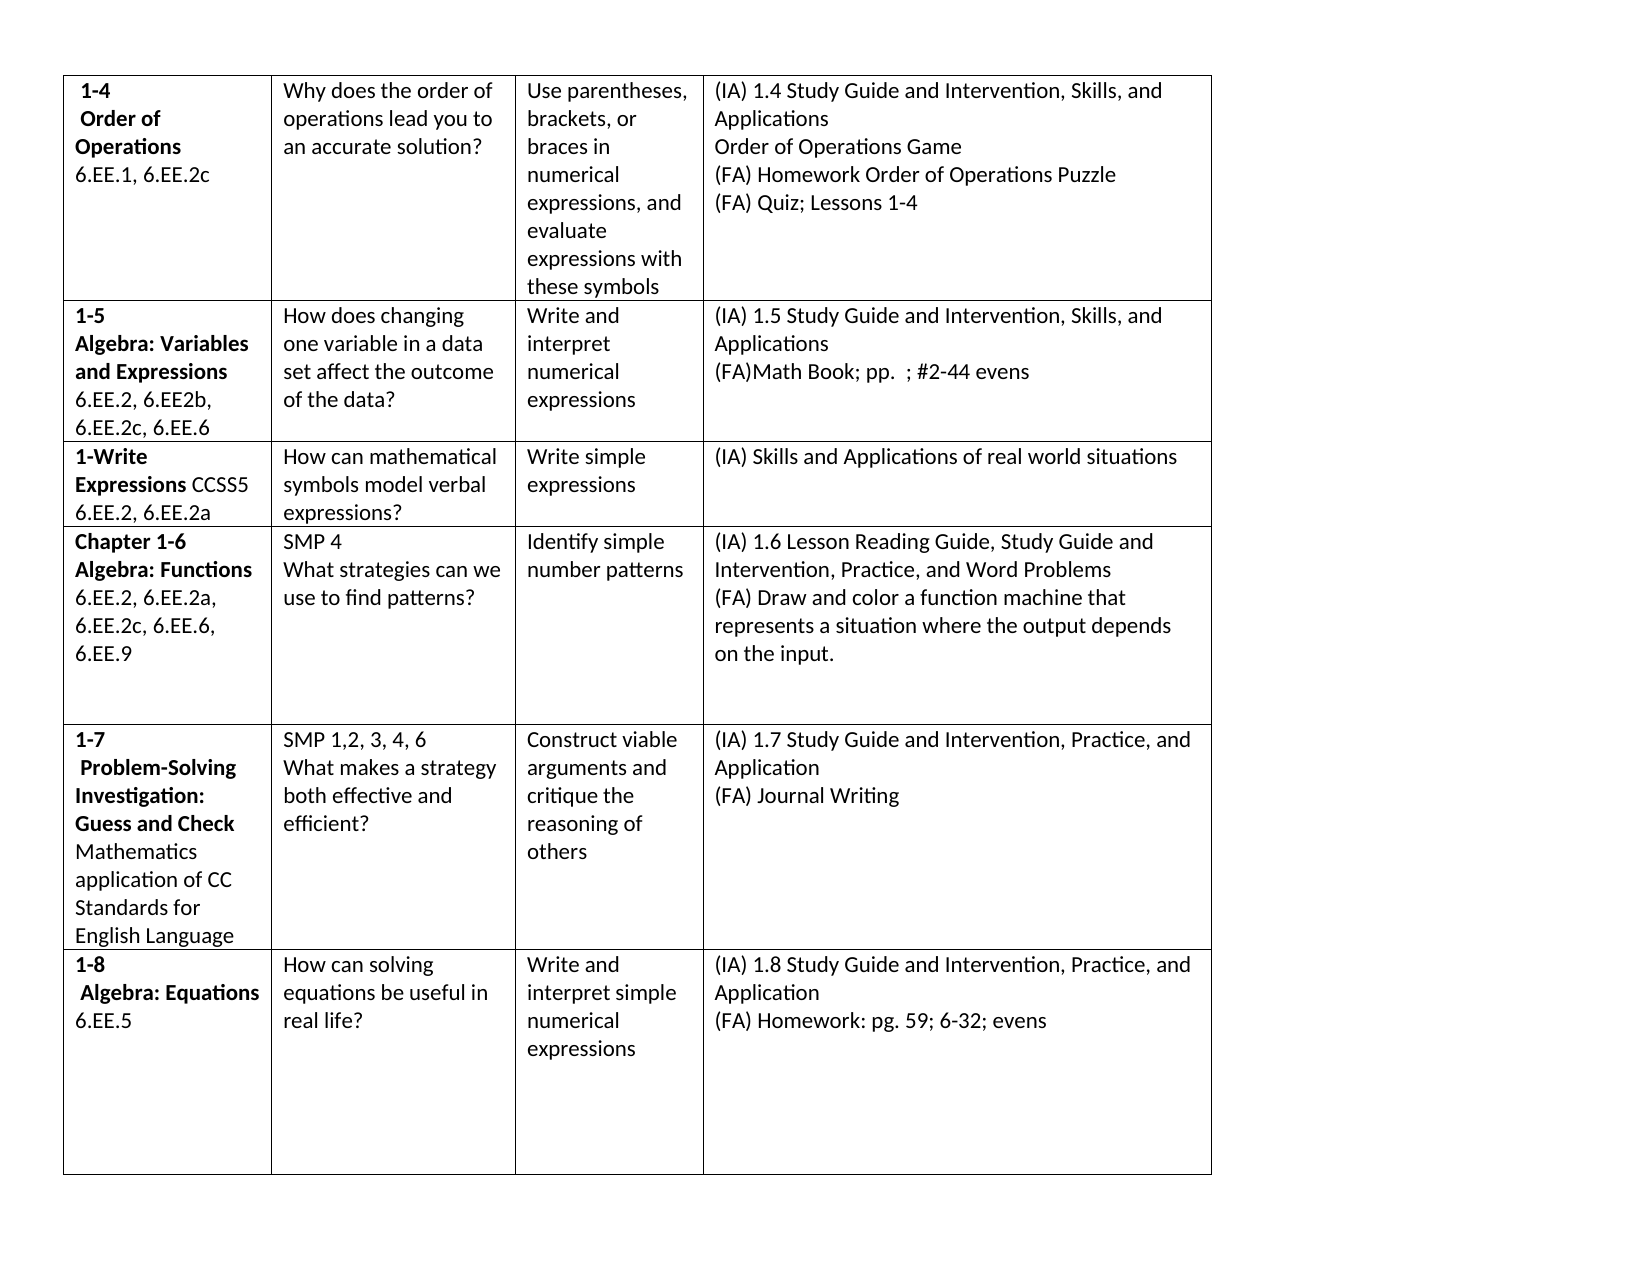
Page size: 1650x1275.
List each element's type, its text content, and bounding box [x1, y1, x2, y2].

table_cell SMP 1,2, 3, 4, 6 What makes a strategy both effective and efficient? [272, 725, 515, 949]
table_cell Identify simple number patterns [516, 527, 703, 724]
table_cell Write and interpret numerical expressions [516, 301, 703, 441]
table_cell (IA) 1.7 Study Guide and Intervention, Practice, and Application (FA) Journal Writing [704, 725, 1211, 949]
table_cell Write and interpret simple numerical expressions [516, 950, 703, 1174]
table_cell Why does the order of operations lead you to an accurate solution? [272, 76, 515, 300]
table_cell SMP 4 What strategies can we use to find patterns? [272, 527, 515, 724]
table_cell Use parentheses, brackets, or braces in numerical expressions, and evaluate expressions with these symbols [516, 76, 703, 300]
table_cell 1-5 Algebra: Variables and Expressions 6.EE.2, 6.EE2b, 6.EE.2c, 6.EE.6 [64, 301, 271, 441]
table_cell (IA) 1.4 Study Guide and Intervention, Skills, and Applications Order of Operations Game (FA) Homework Order of Operations Puzzle (FA) Quiz; Lessons 1-4 [704, 76, 1211, 300]
table_cell Write simple expressions [516, 442, 703, 526]
table_cell (IA) 1.6 Lesson Reading Guide, Study Guide and Intervention, Practice, and Word Problems (FA) Draw and color a function machine that represents a situation where the output depends on the input. [704, 527, 1211, 724]
table_cell Chapter 1-6 Algebra: Functions 6.EE.2, 6.EE.2a, 6.EE.2c, 6.EE.6, 6.EE.9 [64, 527, 271, 724]
table_cell 1-Write Expressions CCSS5 6.EE.2, 6.EE.2a [64, 442, 271, 526]
table_cell How can solving equations be useful in real life? [272, 950, 515, 1174]
table_cell (IA) 1.5 Study Guide and Intervention, Skills, and Applications (FA)Math Book; pp. ; #2-44 evens [704, 301, 1211, 441]
table_cell How does changing one variable in a data set affect the outcome of the data? [272, 301, 515, 441]
table_cell Construct viable arguments and critique the reasoning of others [516, 725, 703, 949]
table_cell How can mathematical symbols model verbal expressions? [272, 442, 515, 526]
table_cell (IA) Skills and Applications of real world situations [704, 442, 1211, 526]
table_cell 1-8 Algebra: Equations 6.EE.5 [64, 950, 271, 1174]
table_cell 1-4 Order of Operations 6.EE.1, 6.EE.2c [64, 76, 271, 300]
table_cell 1-7 Problem-Solving Investigation: Guess and Check Mathematics application of CC Standards for English Language [64, 725, 271, 949]
table_cell (IA) 1.8 Study Guide and Intervention, Practice, and Application (FA) Homework: pg. 59; 6-32; evens [704, 950, 1211, 1174]
